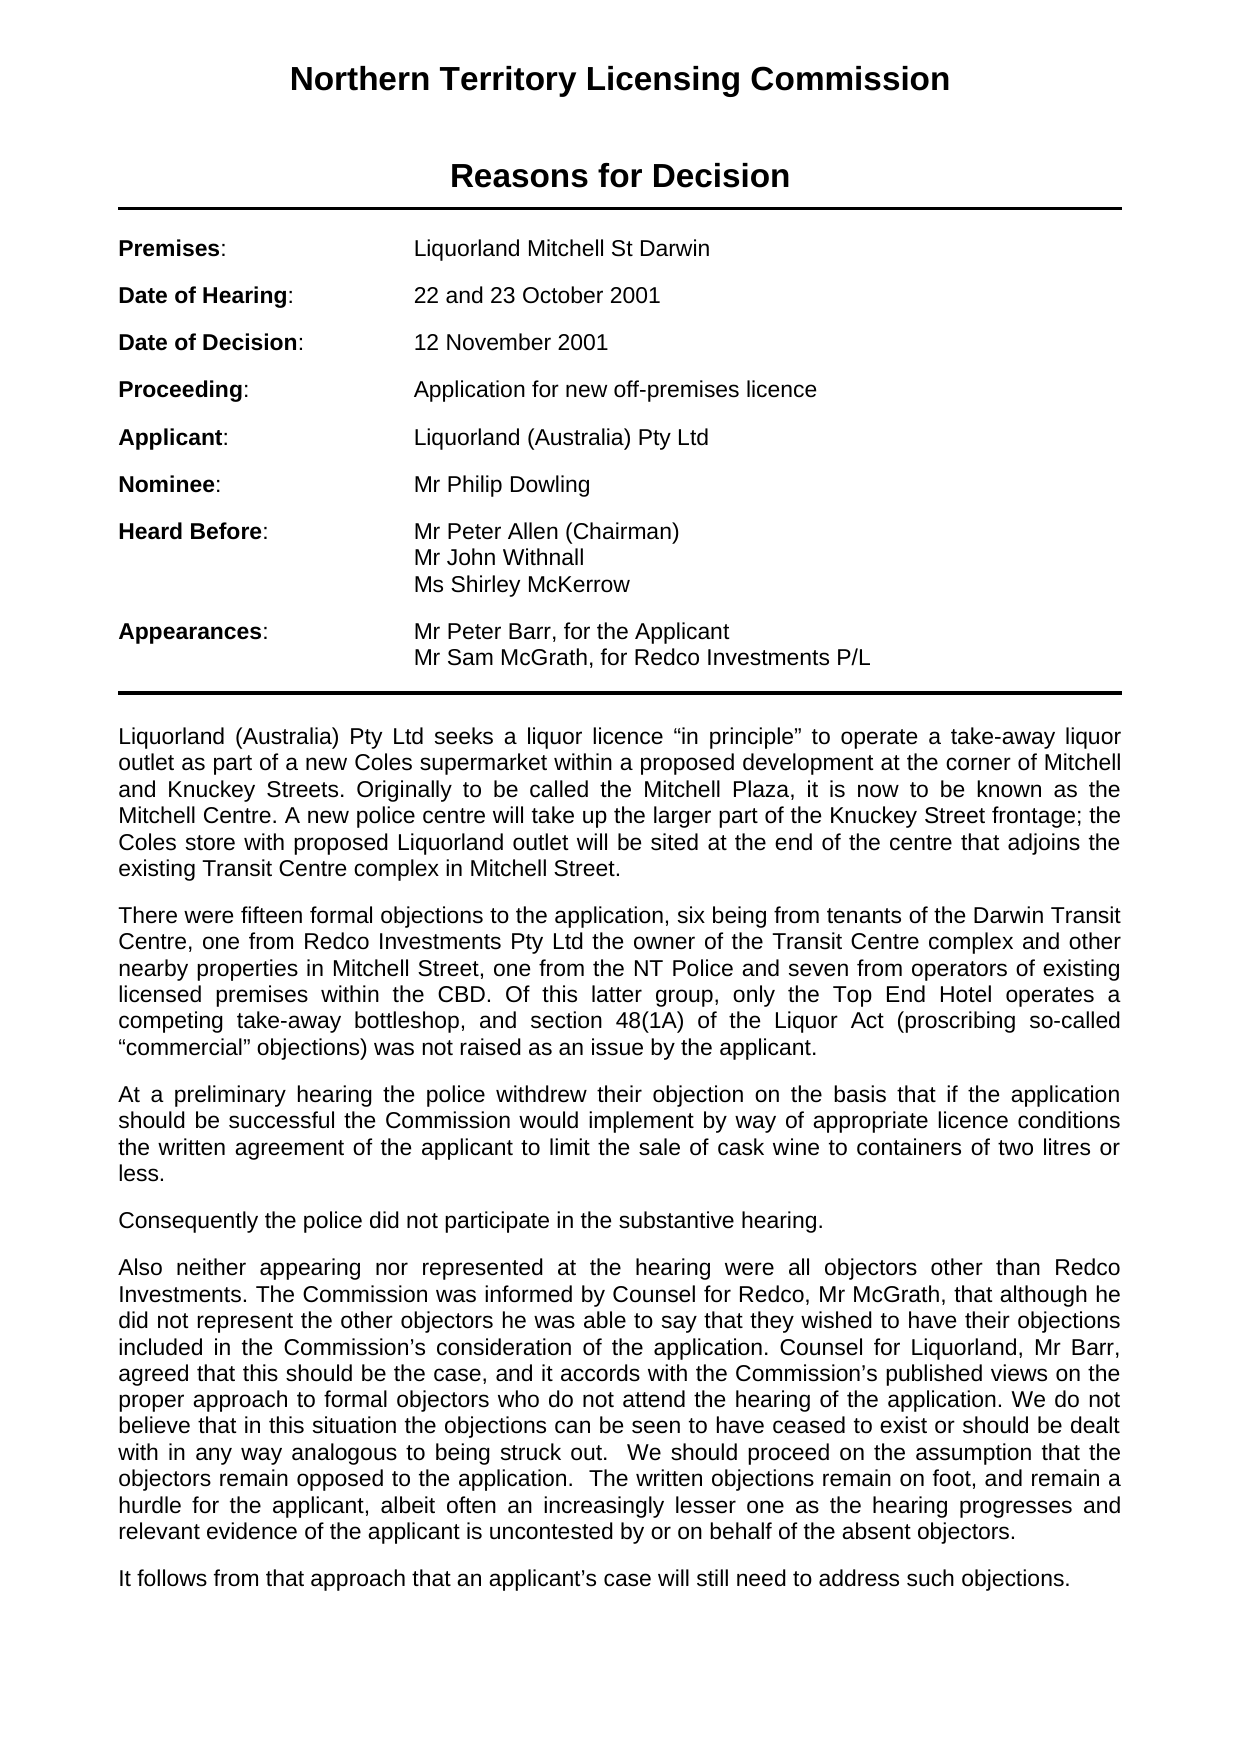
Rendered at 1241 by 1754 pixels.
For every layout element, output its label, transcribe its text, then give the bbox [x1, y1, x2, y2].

text It follows from that approach that an applicant’s case will still need to address such objections. [118, 1565, 1122, 1591]
text Premises: Liquorland Mitchell St Darwin [118, 235, 1122, 261]
text Appearances: Mr Peter Barr, for the Applicant Mr Sam McGrath, for Redco Investments P/L [118, 618, 1122, 671]
text Nominee: Mr Philip Dowling [118, 471, 1122, 497]
text Proceeding: Application for new off-premises licence [118, 376, 1122, 403]
text Also neither appearing nor represented at the hearing were all objectors other than Redco Investments. The Commission was informed by Counsel for Redco, Mr McGrath, that although he did not represent the other objectors he was able to say that they wished to have their objections included in the Commission’s consideration of the application. Counsel for Liquorland, Mr Barr, agreed that this should be the case, and it accords with the Commission’s published views on the proper approach to formal objectors who do not attend the hearing of the application. We do not believe that in this situation the objections can be seen to have ceased to exist or should be dealt with in any way analogous to being struck out. We should proceed on the assumption that the objectors remain opposed to the application. The written objections remain on foot, and remain a hurdle for the applicant, albeit often an increasingly lesser one as the hearing progresses and relevant evidence of the applicant is uncontested by or on behalf of the absent objectors. [118, 1254, 1122, 1544]
text Applicant: Liquorland (Australia) Pty Ltd [118, 424, 1122, 450]
text Date of Decision: 12 November 2001 [118, 329, 1122, 356]
text At a preliminary hearing the police withdrew their objection on the basis that if the application should be successful the Commission would implement by way of appropriate licence conditions the written agreement of the applicant to limit the sale of cask wine to containers of two litres or less. [118, 1081, 1122, 1186]
text Date of Hearing: 22 and 23 October 2001 [118, 282, 1122, 308]
text Liquorland (Australia) Pty Ltd seeks a liquor licence “in principle” to operate a take-away liquor outlet as part of a new Coles supermarket within a proposed development at the corner of Mitchell and Knuckey Streets. Originally to be called the Mitchell Plaza, it is now to be known as the Mitchell Centre. A new police centre will take up the larger part of the Knuckey Street frontage; the Coles store with proposed Liquorland outlet will be sited at the end of the centre that adjoins the existing Transit Centre complex in Mitchell Street. [118, 723, 1122, 881]
text There were fifteen formal objections to the application, six being from tenants of the Darwin Transit Centre, one from Redco Investments Pty Ltd the owner of the Transit Centre complex and other nearby properties in Mitchell Street, one from the NT Police and seven from operators of existing licensed premises within the CBD. Of this latter group, only the Top End Hotel operates a competing take-away bottleshop, and section 48(1A) of the Liquor Act (proscribing so-called “commercial” objections) was not raised as an issue by the applicant. [118, 902, 1122, 1060]
text Consequently the police did not participate in the substantive hearing. [118, 1207, 1122, 1233]
subtitle Reasons for Decision [118, 156, 1122, 207]
text Heard Before: Mr Peter Allen (Chairman) Mr John Withnall Ms Shirley McKerrow [118, 518, 1122, 597]
